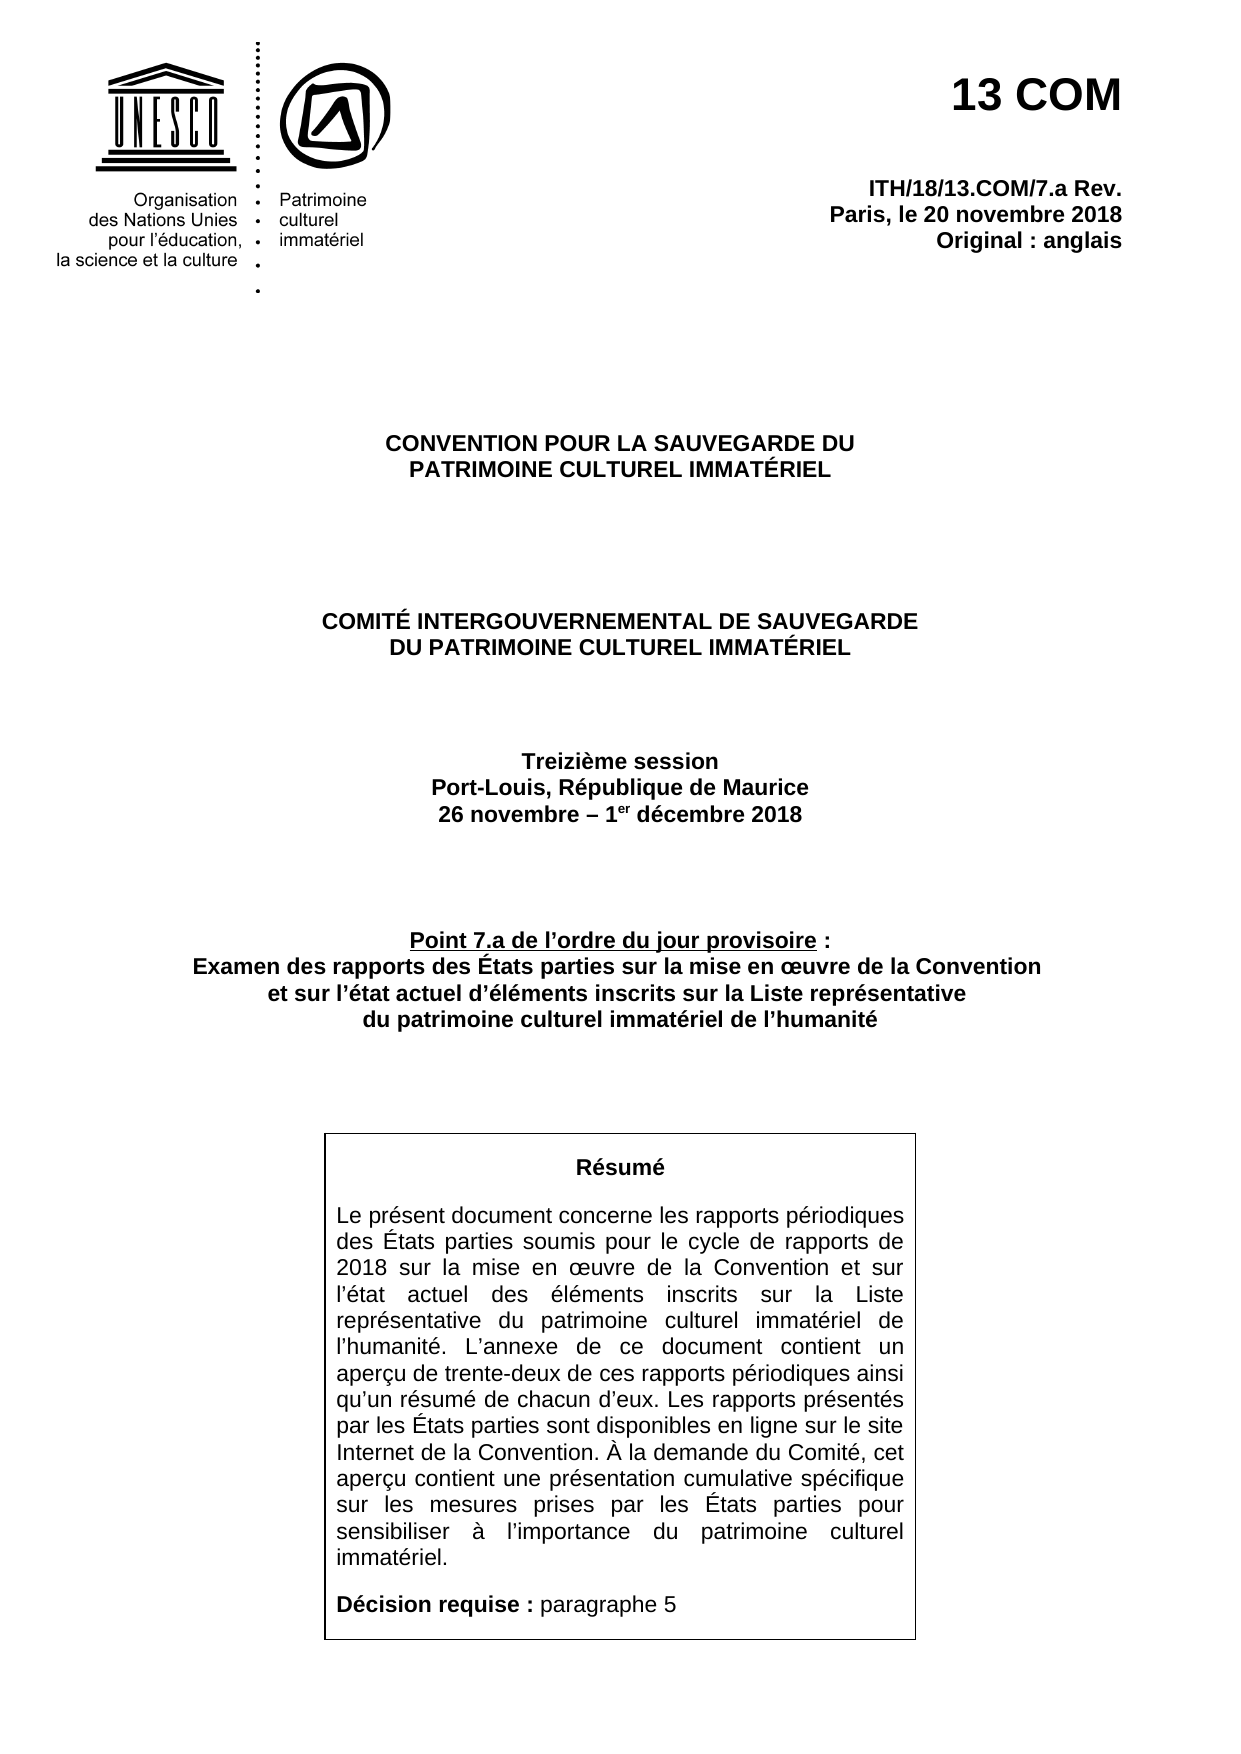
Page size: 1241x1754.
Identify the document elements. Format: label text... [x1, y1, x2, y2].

table_header Résumé Le présent document concerne les rapports périodiques des États parties soumis pour le cycle de rapports de 2018 sur la mise en œuvre de la Convention et sur l’état actuel des éléments inscrits sur la Liste représentative du patrimoine culturel immatériel de l’humanité. L’annexe de ce document contient un aperçu de trente-deux de ces rapports périodiques ainsi qu’un résumé de chacun d’eux. Les rapports présentés par les États parties sont disponibles en ligne sur le site Internet de la Convention. À la demande du Comité, cet aperçu contient une présentation cumulative spécifique sur les mesures prises par les États parties pour sensibiliser à l’importance du patrimoine culturel immatériel. Décision requise : paragraphe 5 [326, 1134, 915, 1638]
text 26 novembre – 1er décembre 2018 [118, 801, 1122, 827]
text CONVENTION POUR LA SAUVEGARDE DU PATRIMOINE CULTUREL IMMATÉRIEL [118, 430, 1122, 483]
text Examen des rapports des États parties sur la mise en œuvre de la Convention et sur l’état actuel d’éléments inscrits sur la Liste représentative du patrimoine culturel immatériel de l’humanité [118, 953, 1122, 1032]
text COMITÉ INTERGOUVERNEMENTAL DE SAUVEGARDE DU PATRIMOINE CULTUREL IMMATÉRIEL [118, 608, 1122, 660]
text Point 7.a de l’ordre du jour provisoire : [118, 927, 1122, 953]
text Treizième session [118, 748, 1122, 774]
text Port-Louis, République de Maurice [118, 774, 1122, 801]
picture [56, 42, 391, 293]
